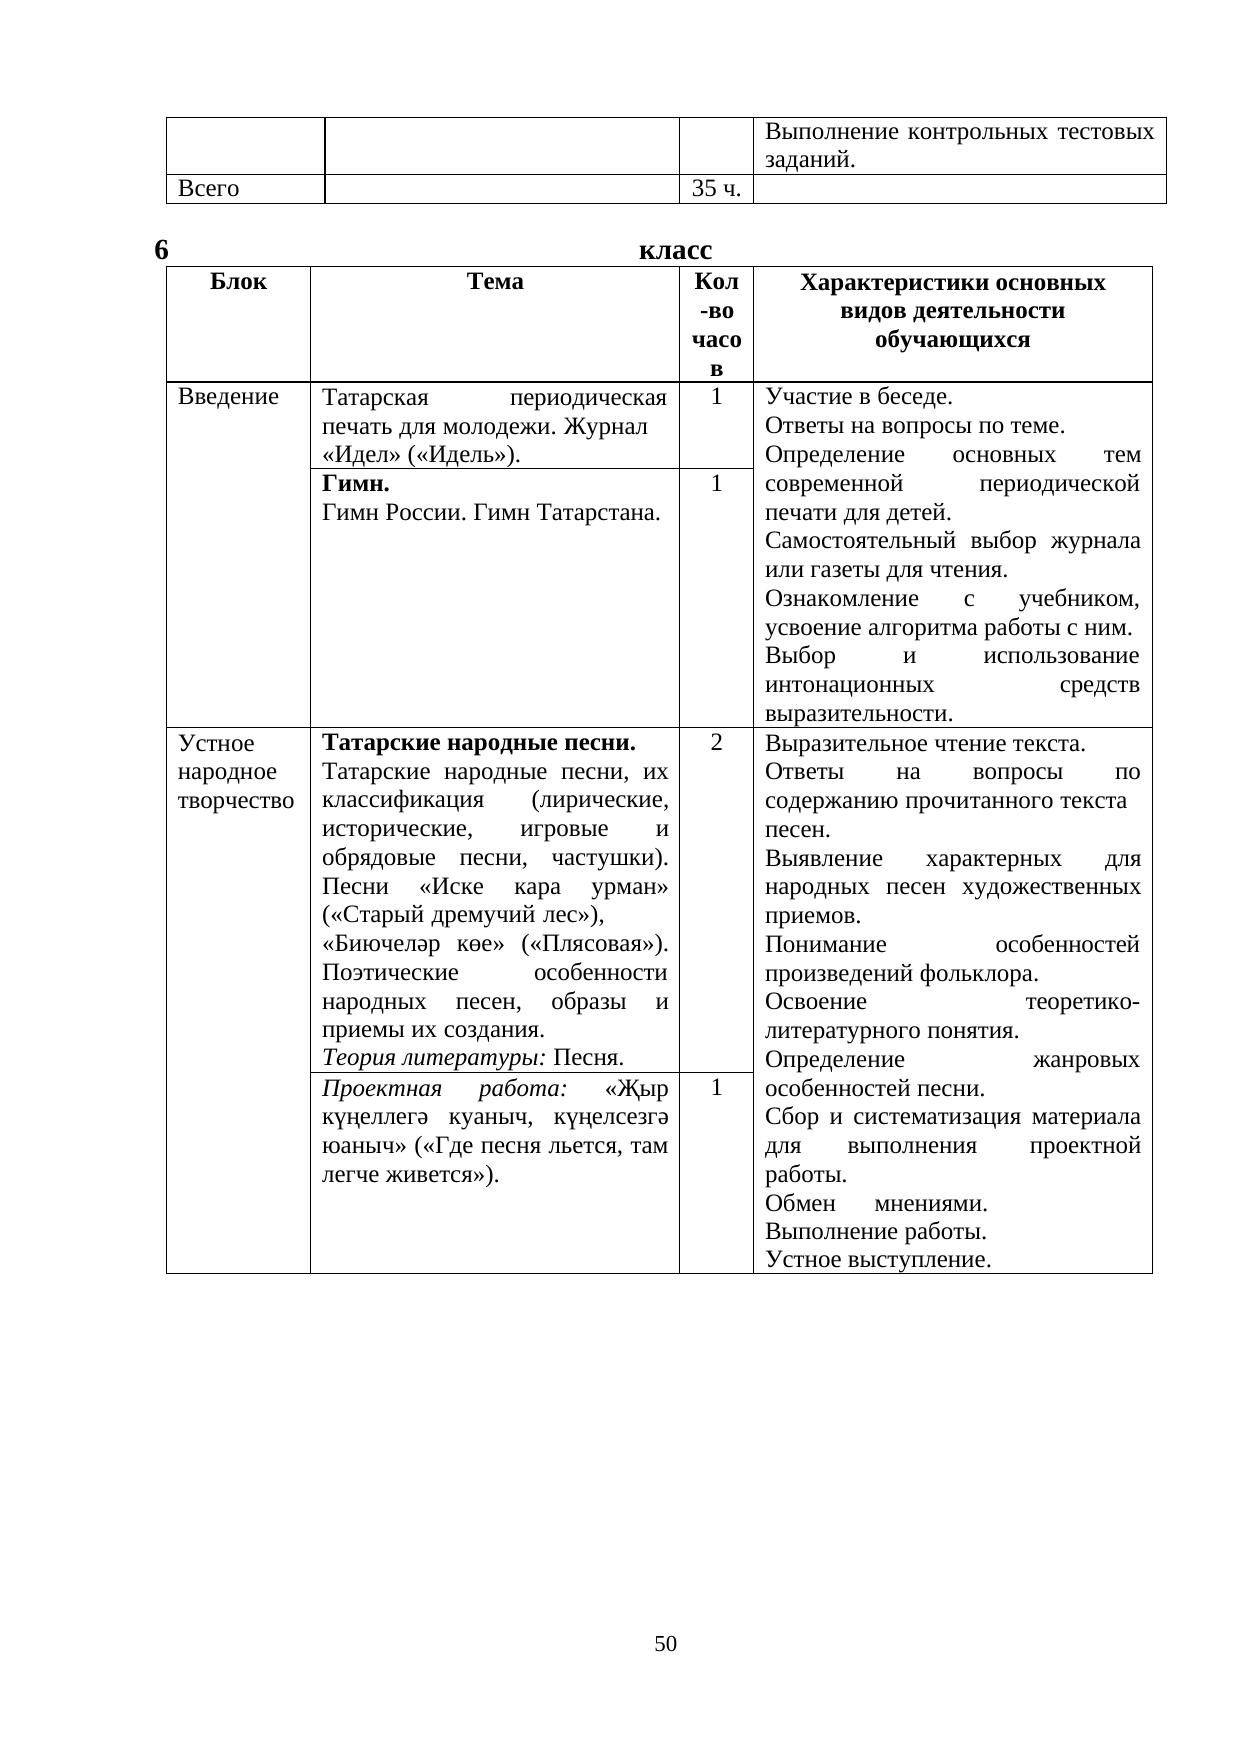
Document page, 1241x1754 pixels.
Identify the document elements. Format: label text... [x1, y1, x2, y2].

table_cell Выразительное чтение текста. Ответы на вопросы по содержанию прочитанного текста песен. Выявление характерных для народных песен художественных приемов. Понимание особенностей произведений фольклора. Освоение теоретико- литературного понятия. Определение жанровых особенностей песни. Сбор и систематизация материала для выполнения проектной работы. Обмен мнениями. Выполнение работы. Устное выступление. [754, 728, 1152, 1273]
table_header Кол -во часо в [680, 267, 753, 381]
table_cell Участие в беседе. Ответы на вопросы по теме. Определение основных тем современной периодической печати для детей. Самостоятельный выбор журнала или газеты для чтения. Ознакомление с учебником, усвоение алгоритма работы с ним. Выбор и использование интонационных средств выразительности. [754, 383, 1152, 727]
table_header Тема [311, 267, 679, 381]
table_header Характеристики основных видов деятельности обучающихся [754, 267, 1152, 381]
table_cell Татарская периодическая печать для молодежи. Журнал «Идел» («Идель»). [311, 383, 679, 468]
table_header [326, 118, 679, 174]
table_header [680, 118, 753, 174]
table_cell Гимн. Гимн России. Гимн Татарстана. [311, 469, 679, 727]
table_cell Введение [167, 383, 310, 727]
table_cell 1 [680, 383, 753, 468]
table_cell [754, 175, 1166, 203]
table_header [167, 118, 324, 174]
table_cell Устное народное творчество [167, 728, 310, 1273]
table_cell 2 [680, 728, 753, 1072]
table_header Выполнение контрольных тестовых заданий. [754, 118, 1166, 174]
table_cell 1 [680, 469, 753, 727]
table_cell Татарские народные песни. Татарские народные песни, их классификация (лирические, исторические, игровые и обрядовые песни, частушки). Песни «Иске кара урман» («Старый дремучий лес»), «Биючеләр көе» («Плясовая»). Поэтические особенности народных песен, образы и приемы их создания. Теория литературы: Песня. [311, 728, 679, 1072]
table_cell [326, 175, 679, 203]
table_cell 1 [680, 1073, 753, 1273]
table_cell Проектная работа: «Җыр күңеллегә куаныч, күңелсезгә юаныч» («Где песня льется, там легче живется»). [311, 1073, 679, 1273]
table_cell Всего [167, 175, 324, 203]
list класс [154, 232, 1175, 265]
table_header Блок [167, 267, 310, 381]
table_cell 35 ч. [680, 175, 753, 203]
